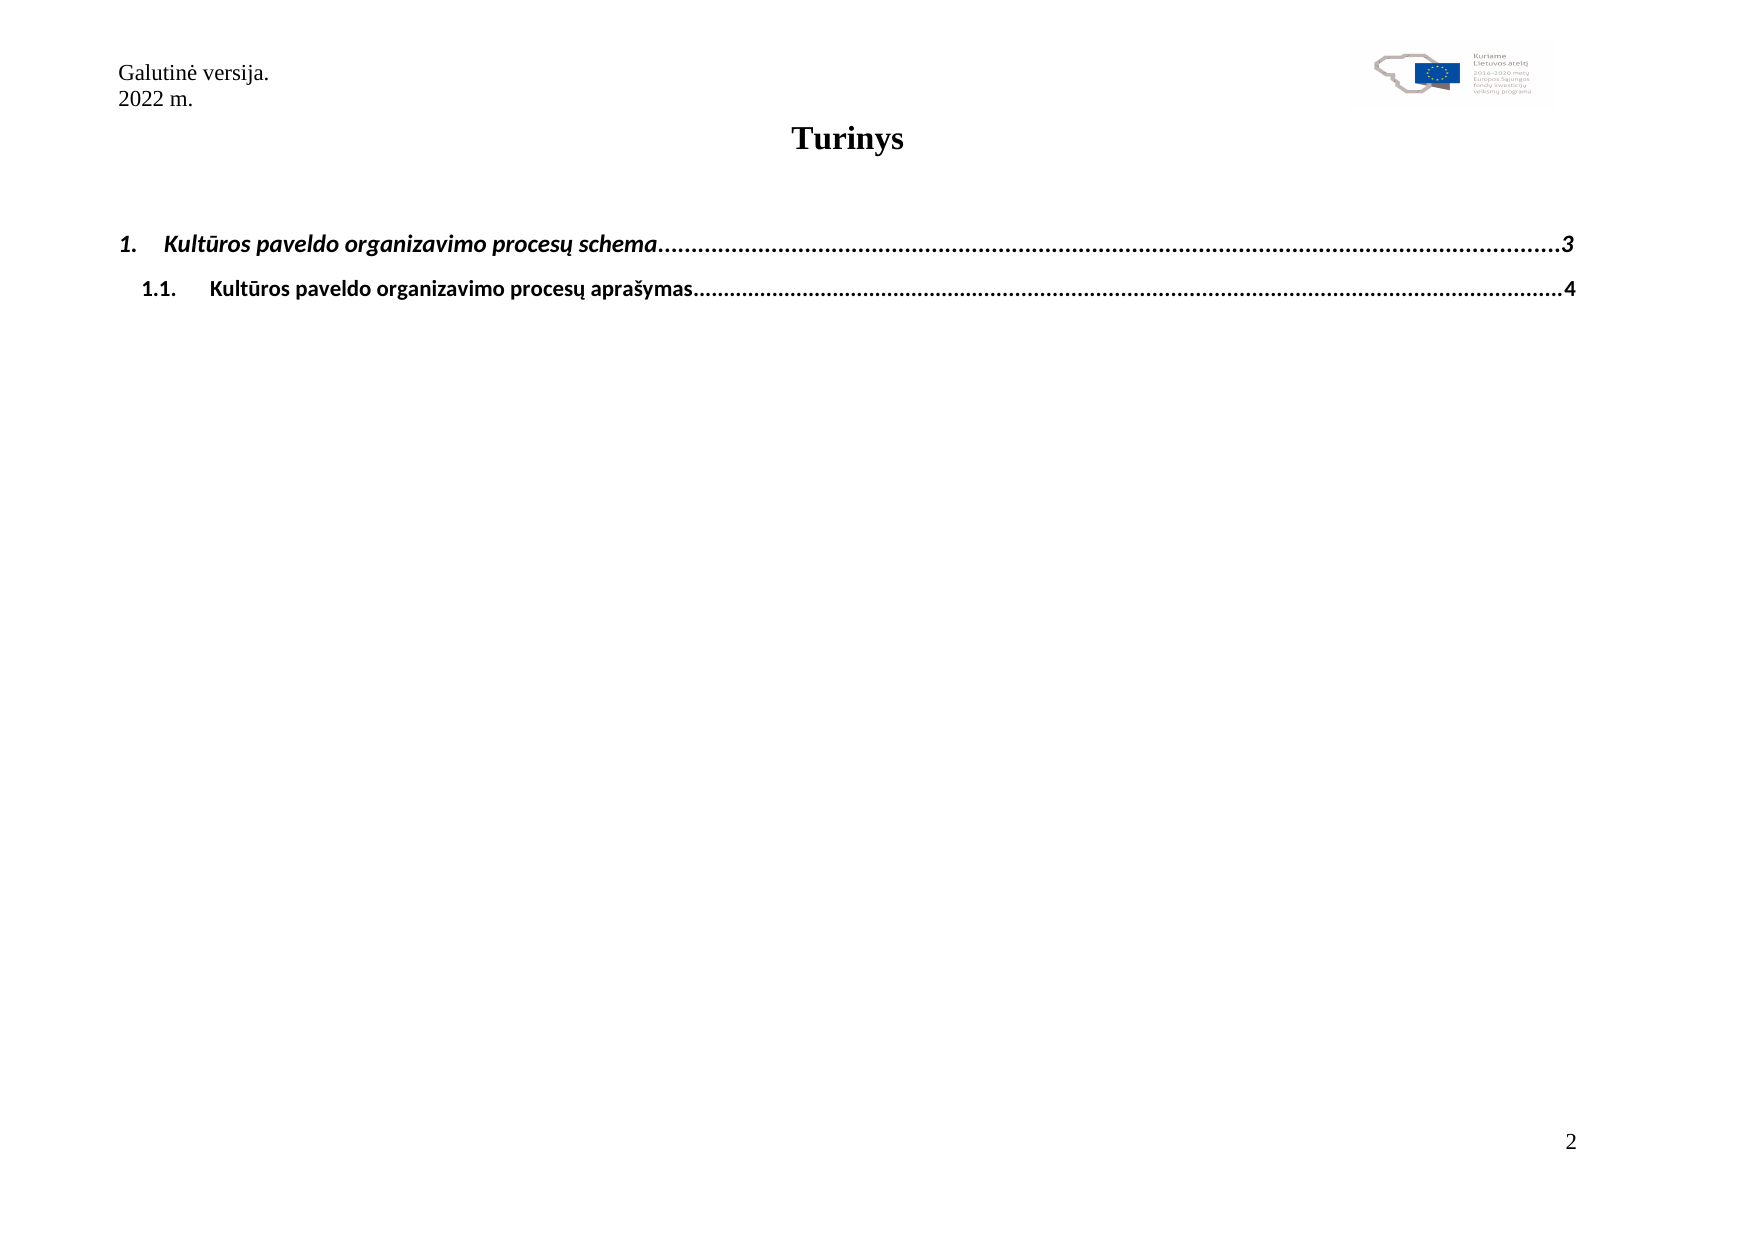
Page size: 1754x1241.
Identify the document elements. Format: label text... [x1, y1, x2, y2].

picture [1348, 39, 1557, 109]
text Turinys [118, 118, 1577, 156]
